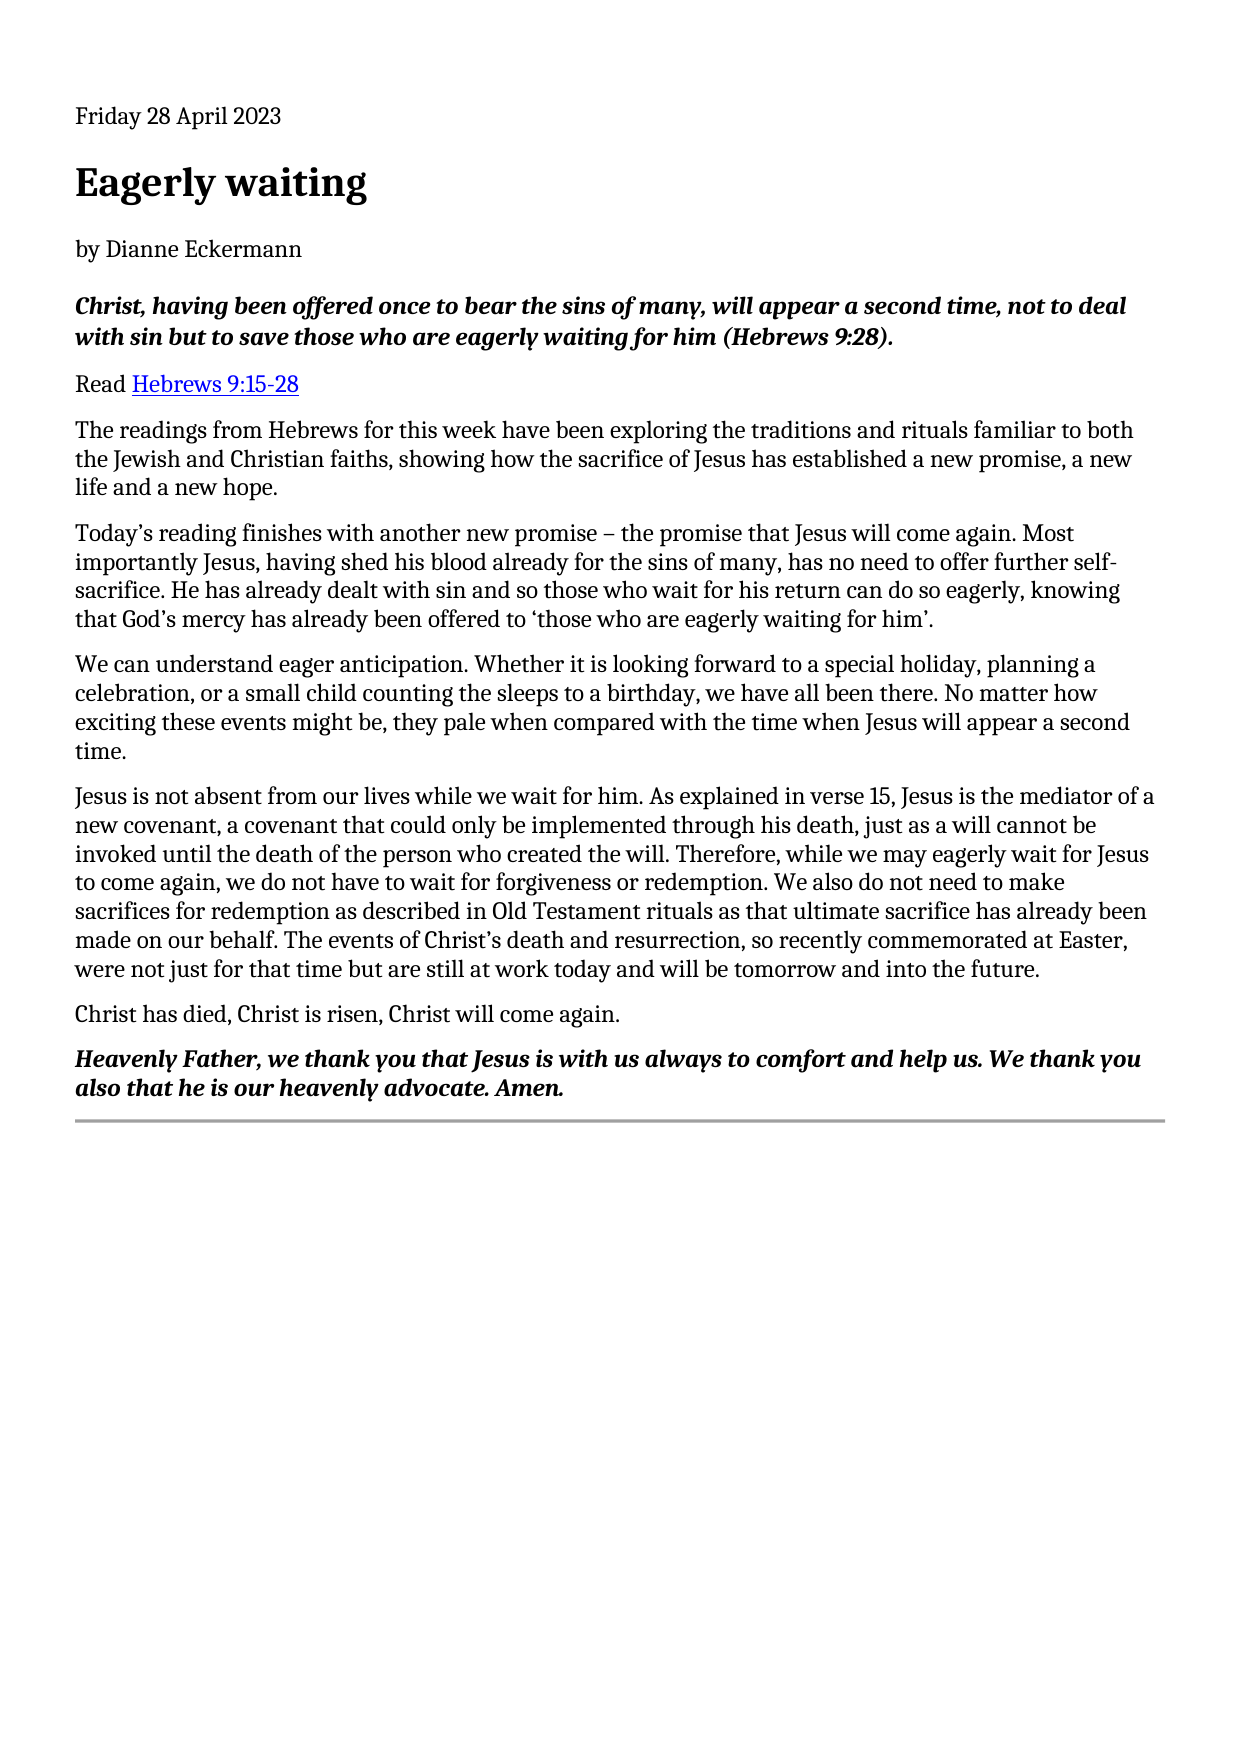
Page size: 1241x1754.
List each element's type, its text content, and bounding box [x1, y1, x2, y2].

text Christ, having been offered once to bear the sins of many, will appear a second time, not to deal with sin but to save those who are eagerly waiting for him (Hebrews 9:28). [75, 292, 1165, 351]
text Heavenly Father, we thank you that Jesus is with us always to comfort and help us. We thank you also that he is our heavenly advocate. Amen. [75, 1045, 1165, 1103]
text Eagerly waiting [75, 159, 1165, 207]
text by Dianne Eckermann [75, 235, 1165, 263]
text Christ has died, Christ is risen, Christ will come again. [75, 1000, 1165, 1029]
text The readings from Hebrews for this week have been exploring the traditions and rituals familiar to both the Jewish and Christian faiths, showing how the sacrifice of Jesus has established a new promise, a new life and a new hope. [75, 416, 1165, 502]
text Friday 28 April 2023 [75, 102, 1165, 131]
text Read Hebrews 9:15-28 [75, 370, 1165, 399]
text We can understand eager anticipation. Whether it is looking forward to a special holiday, planning a celebration, or a small child counting the sleeps to a birthday, we have all been there. No matter how exciting these events might be, they pale when compared with the time when Jesus will appear a second time. [75, 650, 1165, 765]
text Jesus is not absent from our lives while we wait for him. As explained in verse 15, Jesus is the mediator of a new covenant, a covenant that could only be implemented through his death, just as a will cannot be invoked until the death of the person who created the will. Therefore, while we may eagerly wait for Jesus to come again, we do not have to wait for forgiveness or redemption. We also do not need to make sacrifices for redemption as described in Old Testament rituals as that ultimate sacrifice has already been made on our behalf. The events of Christ’s death and resurrection, so recently commemorated at Easter, were not just for that time but are still at work today and will be tomorrow and into the future. [75, 782, 1165, 983]
text Today’s reading finishes with another new promise – the promise that Jesus will come again. Most importantly Jesus, having shed his blood already for the sins of many, has no need to offer further self-sacrifice. He has already dealt with sin and so those who wait for his return can do so eagerly, knowing that God’s mercy has already been offered to ‘those who are eagerly waiting for him’. [75, 519, 1165, 634]
